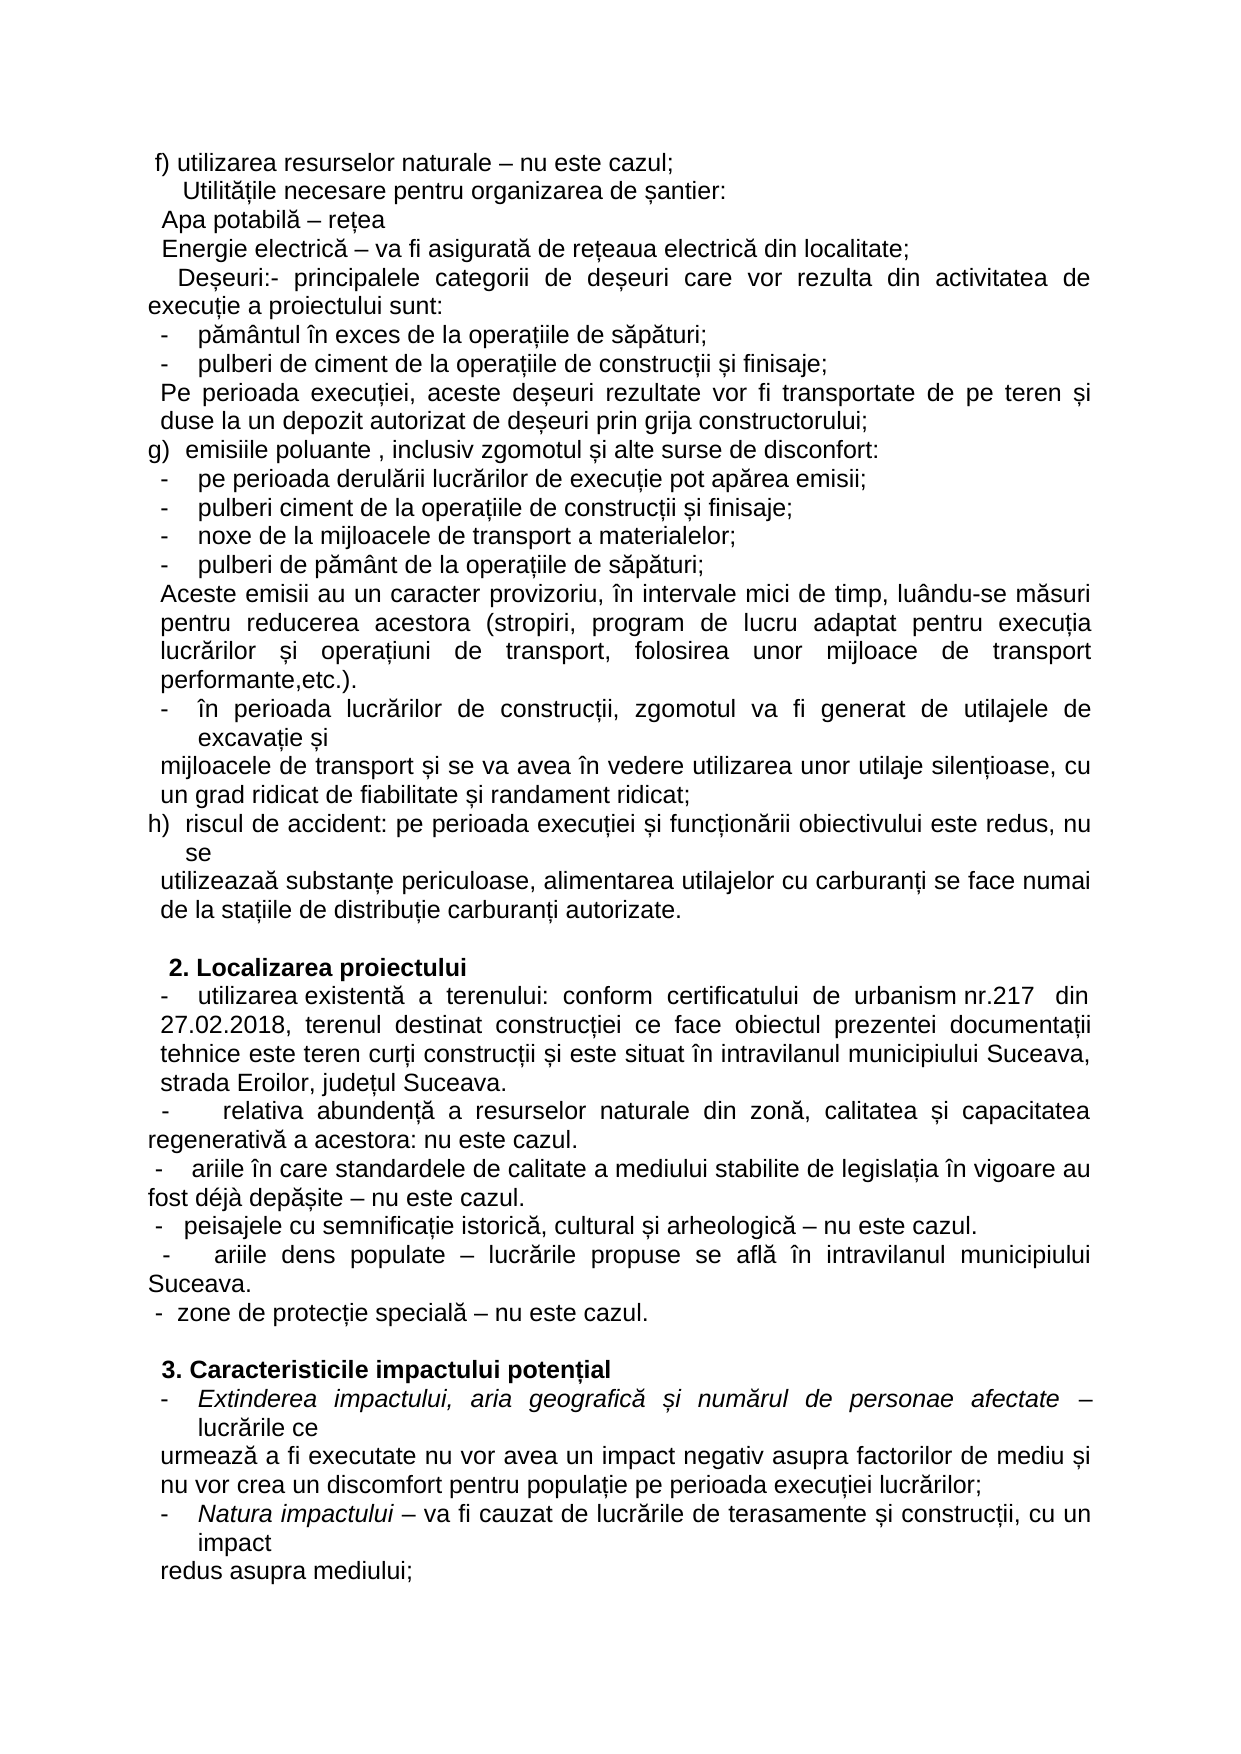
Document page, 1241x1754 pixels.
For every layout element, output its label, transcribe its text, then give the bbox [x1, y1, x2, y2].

list pulberi de pământ de la operațiile de săpături; [160, 550, 1093, 579]
text redus asupra mediului; [160, 1556, 1093, 1585]
list noxe de la mijloacele de transport a materialelor; [160, 521, 1093, 550]
text - peisajele cu semnificație istorică, cultural și arheologică – nu este cazul. [148, 1211, 1093, 1240]
text 27.02.2018, terenul destinat construcției ce face obiectul prezentei documentații tehnice este teren curți construcții și este situat în intravilanul municipiului Suceava, strada Eroilor, județul Suceava. [160, 1010, 1093, 1096]
text f) utilizarea resurselor naturale – nu este cazul; [148, 148, 1093, 176]
text Energie electrică – va fi asigurată de rețeaua electrică din localitate; [148, 234, 1093, 263]
list în perioada lucrărilor de construcții, zgomotul va fi generat de utilajele de excavație și [160, 694, 1093, 751]
list pulberi de ciment de la operațiile de construcții și finisaje; [160, 349, 1093, 378]
list pământul în exces de la operațiile de săpături; [160, 320, 1093, 349]
text Aceste emisii au un caracter provizoriu, în intervale mici de timp, luându-se măsuri pentru reducerea acestora (stropiri, program de lucru adaptat pentru execuția lucrărilor și operațiuni de transport, folosirea unor mijloace de transport performante,etc.). [160, 579, 1093, 694]
list pe perioada derulării lucrărilor de execuție pot apărea emisii; [160, 464, 1093, 493]
text Apa potabilă – rețea [148, 205, 1093, 234]
text Pe perioada execuției, aceste deșeuri rezultate vor fi transportate de pe teren și duse la un depozit autorizat de deșeuri prin grija constructorului; [160, 378, 1093, 435]
list Extinderea impactului, aria geografică și numărul de personae afectate – lucrările ce [160, 1384, 1093, 1441]
list riscul de accident: pe perioada execuției și funcționării obiectivului este redus, nu se [148, 809, 1093, 866]
text urmează a fi executate nu vor avea un impact negativ asupra factorilor de mediu și nu vor crea un discomfort pentru populație pe perioada execuției lucrărilor; [160, 1441, 1093, 1499]
text mijloacele de transport și se va avea în vedere utilizarea unor utilaje silențioase, cu un grad ridicat de fiabilitate și randament ridicat; [160, 751, 1093, 809]
list utilizarea existentă a terenului: conform certificatului de urbanism nr.217 din [160, 981, 1093, 1010]
text - relativa abundență a resurselor naturale din zonă, calitatea și capacitatea regenerativă a acestora: nu este cazul. [148, 1096, 1093, 1154]
text 3. Caracteristicile impactului potențial [148, 1355, 1093, 1384]
list emisiile poluante , inclusiv zgomotul și alte surse de disconfort: [148, 435, 1093, 464]
text Utilitățile necesare pentru organizarea de șantier: [148, 176, 1093, 205]
text Deșeuri:- principalele categorii de deșeuri care vor rezulta din activitatea de execuție a proiectului sunt: [148, 263, 1093, 320]
text - zone de protecție specială – nu este cazul. [148, 1298, 1093, 1326]
list Natura impactului – va fi cauzat de lucrările de terasamente și construcții, cu un impact [160, 1499, 1093, 1556]
list pulberi ciment de la operațiile de construcții și finisaje; [160, 493, 1093, 521]
text - ariile în care standardele de calitate a mediului stabilite de legislația în vigoare au fost déjà depășite – nu este cazul. [148, 1154, 1093, 1211]
text - ariile dens populate – lucrările propuse se află în intravilanul municipiului Suceava. [148, 1240, 1093, 1298]
text utilizeazaă substanțe periculoase, alimentarea utilajelor cu carburanți se face numai de la stațiile de distribuție carburanți autorizate. [160, 866, 1093, 924]
text 2. Localizarea proiectului [148, 953, 1093, 981]
